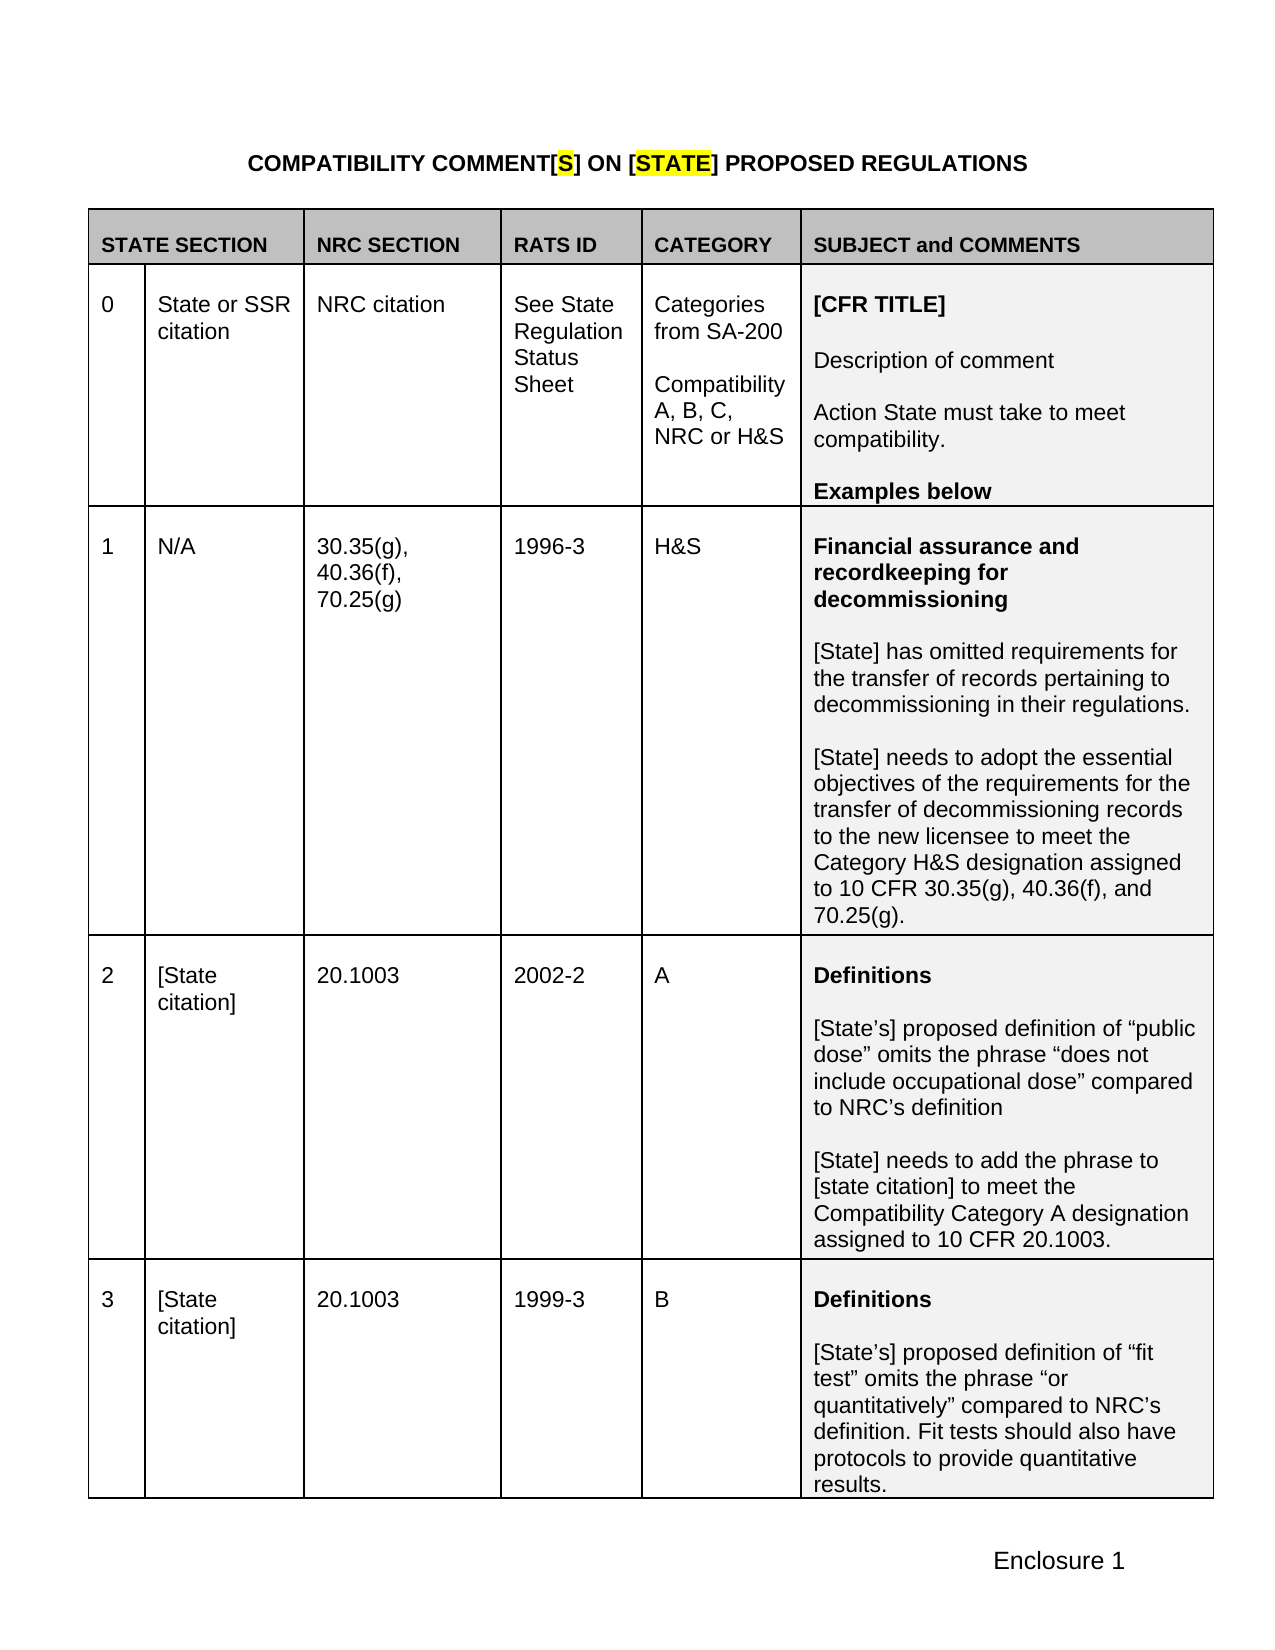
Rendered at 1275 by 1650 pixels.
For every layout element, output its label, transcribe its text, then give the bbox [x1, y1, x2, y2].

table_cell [802, 1260, 1213, 1497]
table_cell Definitions [State’s] proposed definition of “public dose” omits the phrase “does not include occupational dose” compared to NRC’s definition [State] needs to add the phrase to [state citation] to meet the Compatibility Category A designation assigned to 10 CFR 20.1003. [802, 936, 1213, 1258]
table_cell NRC citation [305, 265, 500, 505]
table_header RATS ID [502, 210, 641, 263]
table_cell A [643, 936, 800, 1258]
table_cell 2002-2 [502, 936, 641, 1258]
table_cell 20.1003 [305, 936, 500, 1258]
table_header SUBJECT and COMMENTS [802, 210, 1213, 263]
table_cell 20.1003 [305, 1260, 500, 1497]
table_cell [CFR TITLE] Description of comment must take to meet compatibility. Examples below [802, 265, 1213, 505]
table_cell See State Regulation Status Sheet [502, 265, 641, 505]
table_cell N/A [146, 507, 303, 934]
table_cell 1996-3 [502, 507, 641, 934]
table_cell Categories from SA-200 Compatibility A, B, C, NRC or H&S [643, 265, 800, 505]
table_cell 2 [89, 936, 144, 1258]
text COMPATIBILITY COMMENT[S] ON [STATE] PROPOSED REGULATIONS [711, 150, 1125, 176]
table_header NRC SECTION [305, 210, 500, 263]
table_cell [State citation] [146, 1260, 303, 1497]
table_cell H&S [643, 507, 800, 934]
table_cell B [643, 1260, 800, 1497]
text COMPATIBILITY COMMENT[S] ON [STATE] PROPOSED REGULATIONS [150, 150, 558, 176]
table_header STATE SECTION [89, 210, 303, 263]
table_cell 1999-3 [502, 1260, 641, 1497]
table_cell 0 [89, 265, 144, 505]
table_cell 1 [89, 507, 144, 934]
table_header CATEGORY [643, 210, 800, 263]
table_cell Financial assurance and recordkeeping for decommissioning [State] has omitted requirements for the transfer of records pertaining to decommissioning in their regulations. [State] needs to adopt the essential objectives of the requirements for the transfer of decommissioning records to the new licensee to meet the Category H&S designation assigned to 10 CFR 30.35(g), 40.36(f), and 70.25(g). [802, 507, 1213, 934]
table_cell 30.35(g), 40.36(f), 70.25(g) [305, 507, 500, 934]
table_cell 3 [89, 1260, 144, 1497]
table_cell State or SSR citation [146, 265, 303, 505]
table_cell [State citation] [146, 936, 303, 1258]
